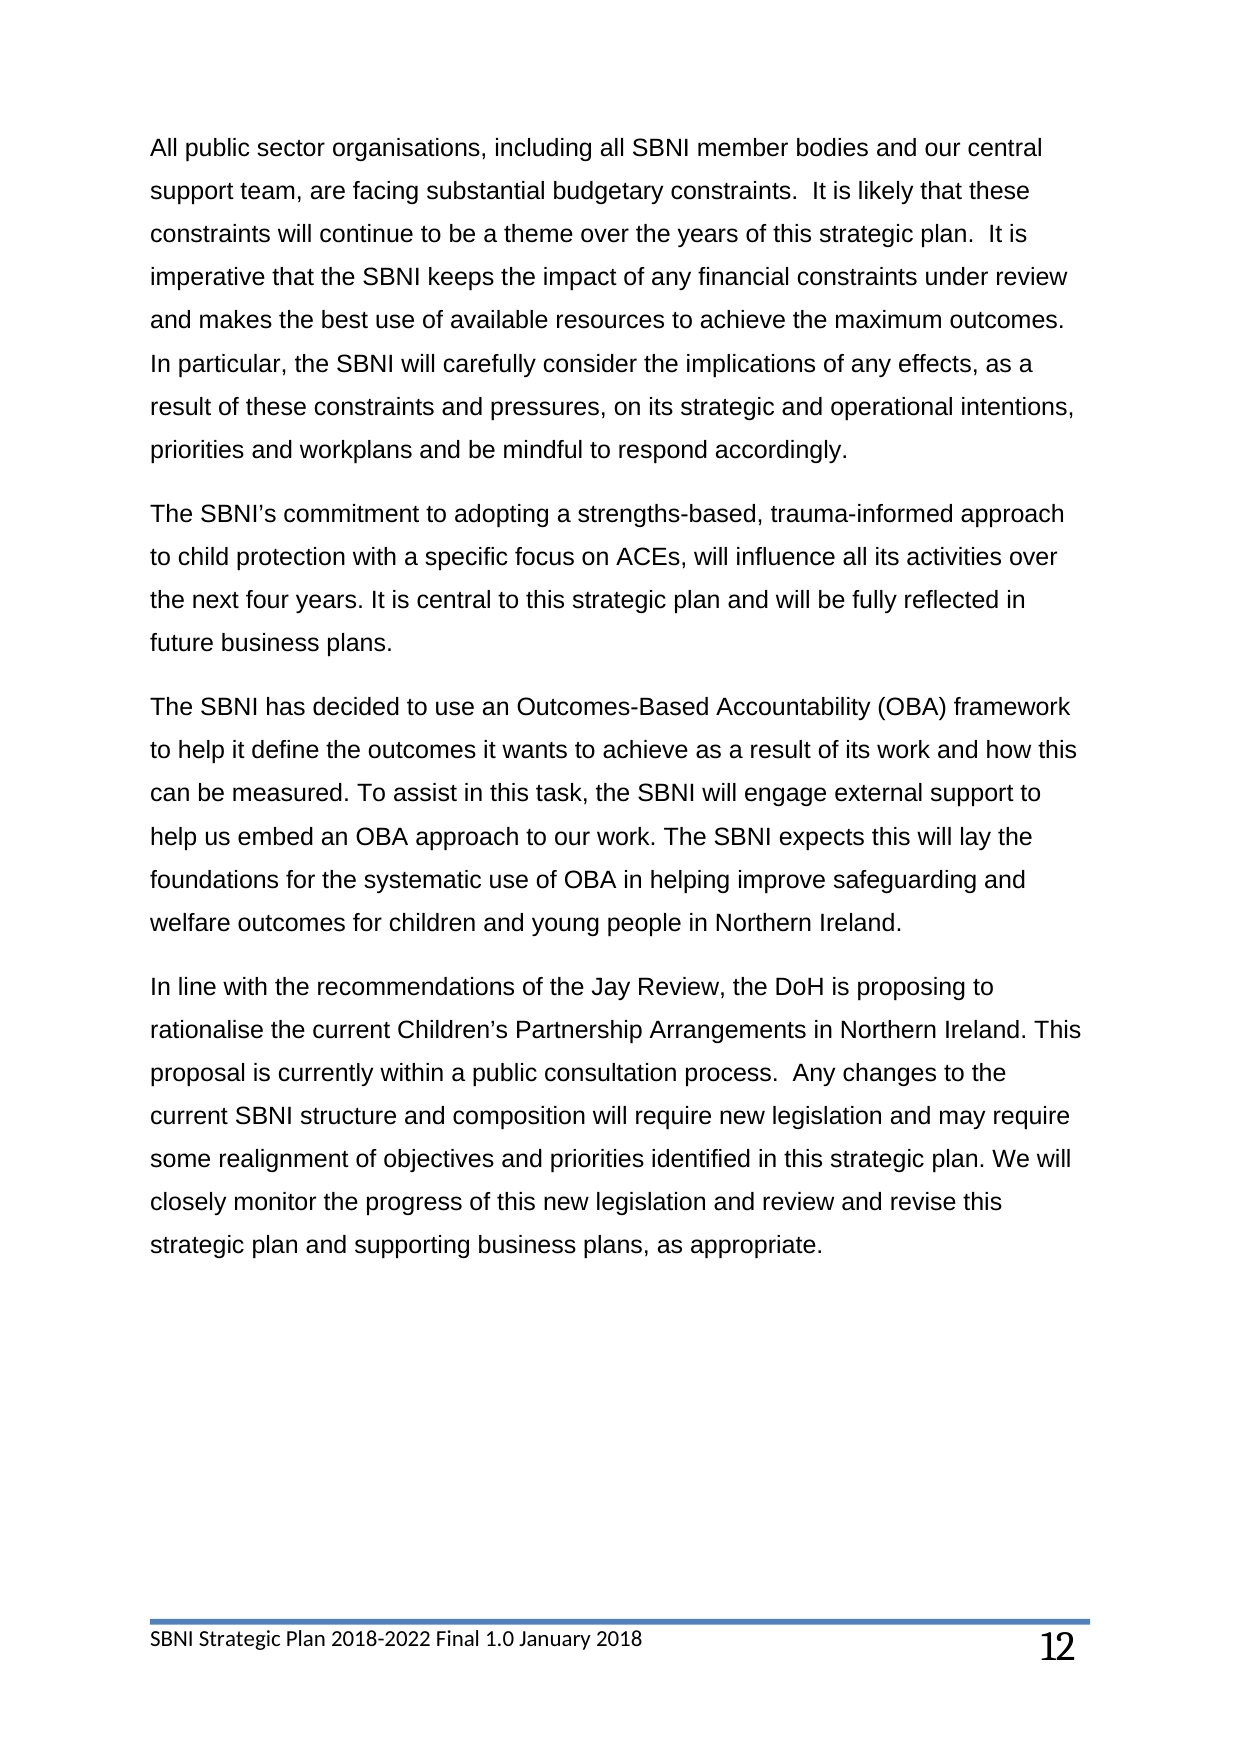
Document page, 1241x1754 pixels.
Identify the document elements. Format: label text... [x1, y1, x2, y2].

text All public sector organisations, including all SBNI member bodies and our central support team, are facing substantial budgetary constraints. It is likely that these constraints will continue to be a theme over the years of this strategic plan. It is imperative that the SBNI keeps the impact of any financial constraints under review and makes the best use of available resources to achieve the maximum outcomes. In particular, the SBNI will carefully consider the implications of any effects, as a result of these constraints and pressures, on its strategic and operational intentions, priorities and workplans and be mindful to respond accordingly. [150, 133, 1090, 463]
text The SBNI’s commitment to adopting a strengths-based, trauma-informed approach to child protection with a specific focus on ACEs, will influence all its activities over the next four years. It is central to this strategic plan and will be fully reflected in future business plans. [150, 499, 1090, 657]
text The SBNI has decided to use an Outcomes-Based Accountability (OBA) framework to help it define the outcomes it wants to achieve as a result of its work and how this can be measured. To assist in this task, the SBNI will engage external support to help us embed an OBA approach to our work. The SBNI expects this will lay the foundations for the systematic use of OBA in helping improve safeguarding and welfare outcomes for children and young people in Northern Ireland. [150, 692, 1090, 936]
text In line with the recommendations of the Jay Review, the DoH is proposing to rationalise the current Children’s Partnership Arrangements in Northern Ireland. This proposal is currently within a public consultation process. Any changes to the current SBNI structure and composition will require new legislation and may require some realignment of objectives and priorities identified in this strategic plan. We will closely monitor the progress of this new legislation and review and revise this strategic plan and supporting business plans, as appropriate. [150, 972, 1090, 1259]
